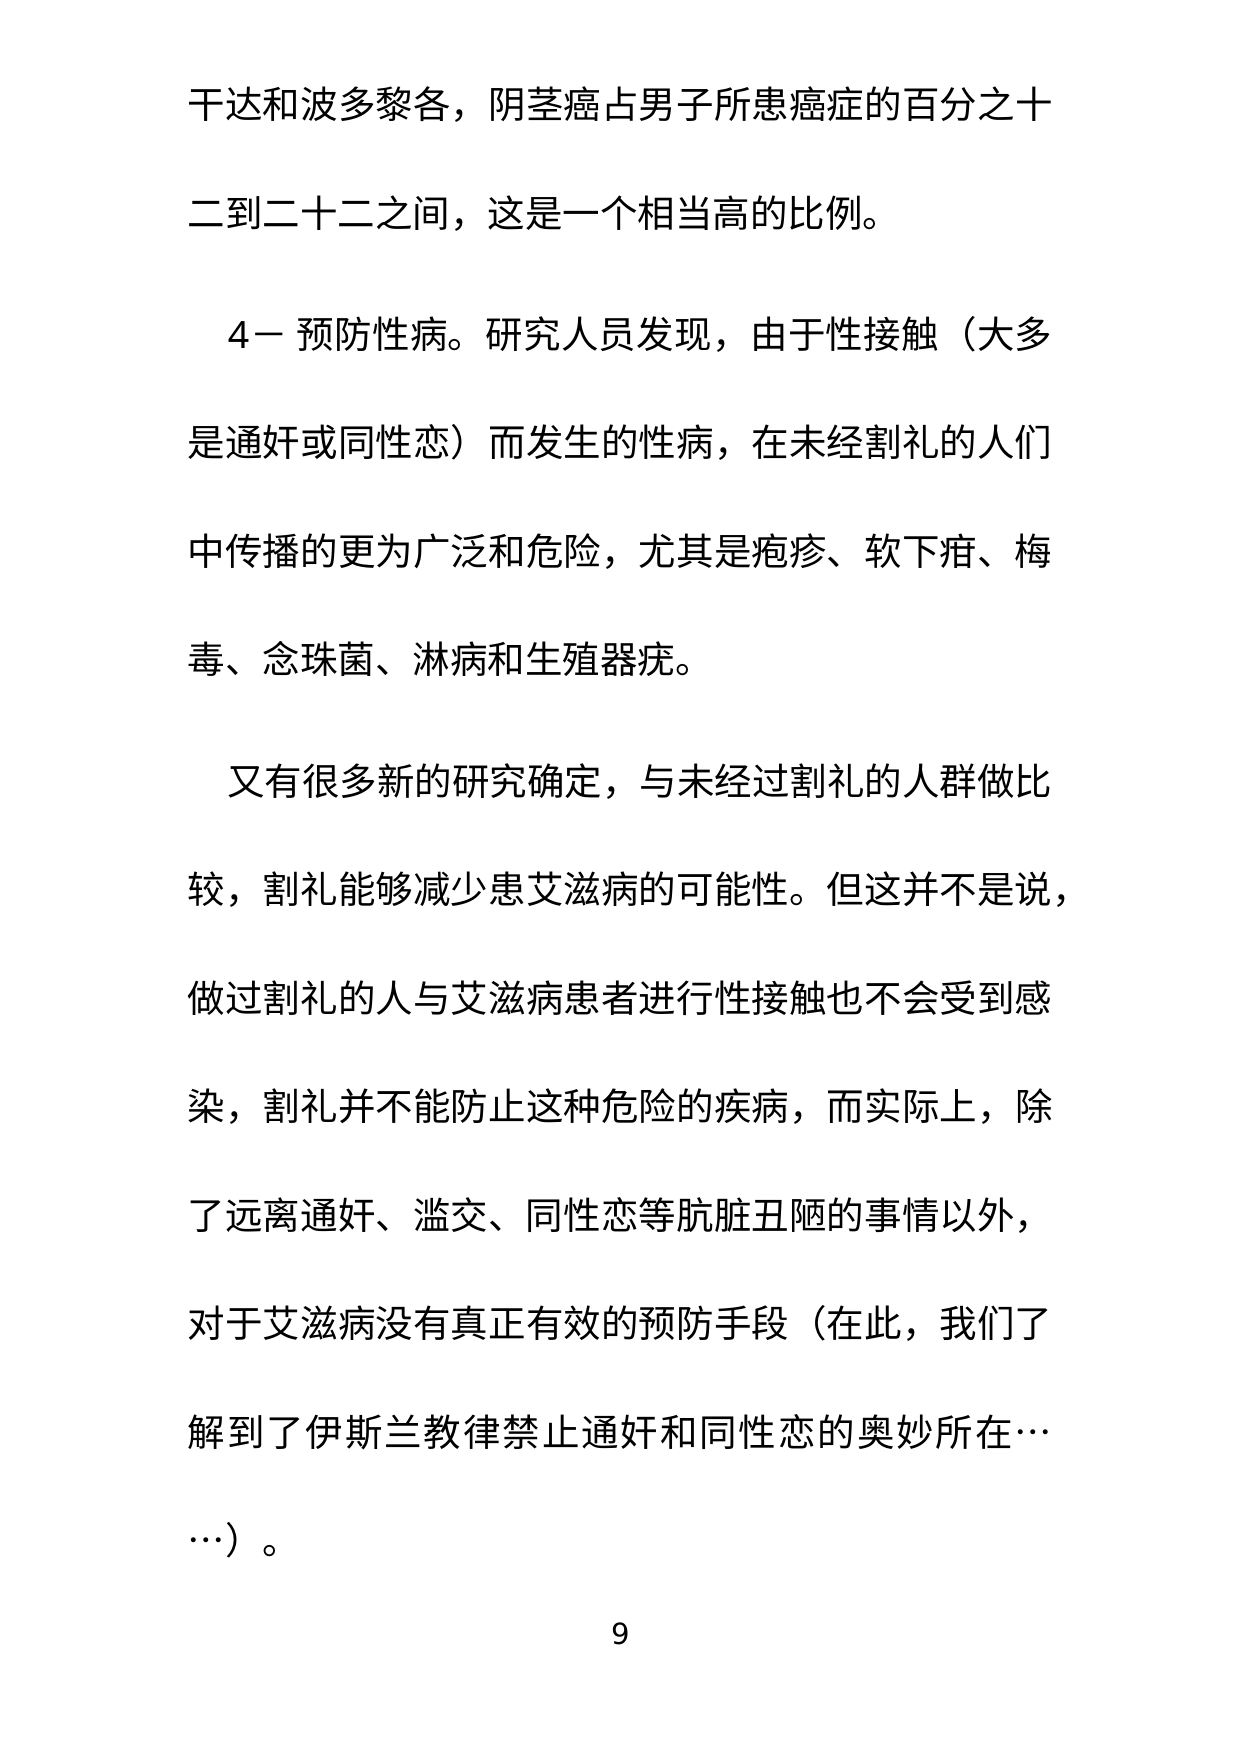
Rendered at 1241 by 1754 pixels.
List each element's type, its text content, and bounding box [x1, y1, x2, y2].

text 又有很多新的研究确定，与未经过割礼的人群做比较，割礼能够减少患艾滋病的可能性。但这并不是说，做过割礼的人与艾滋病患者进行性接触也不会受到感染，割礼并不能防止这种危险的疾病，而实际上，除了远离通奸、滥交、同性恋等肮脏丑陋的事情以外，对于艾滋病没有真正有效的预防手段（在此，我们了解到了伊斯兰教律禁止通奸和同性恋的奥妙所在……）。 [187, 751, 1053, 1565]
text 4－ 预防性病。研究人员发现，由于性接触（大多是通奸或同性恋）而发生的性病，在未经割礼的人们中传播的更为广泛和危险，尤其是疱疹、软下疳、梅毒、念珠菌、淋病和生殖器疣。 [187, 304, 1053, 684]
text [187, 75, 1053, 238]
